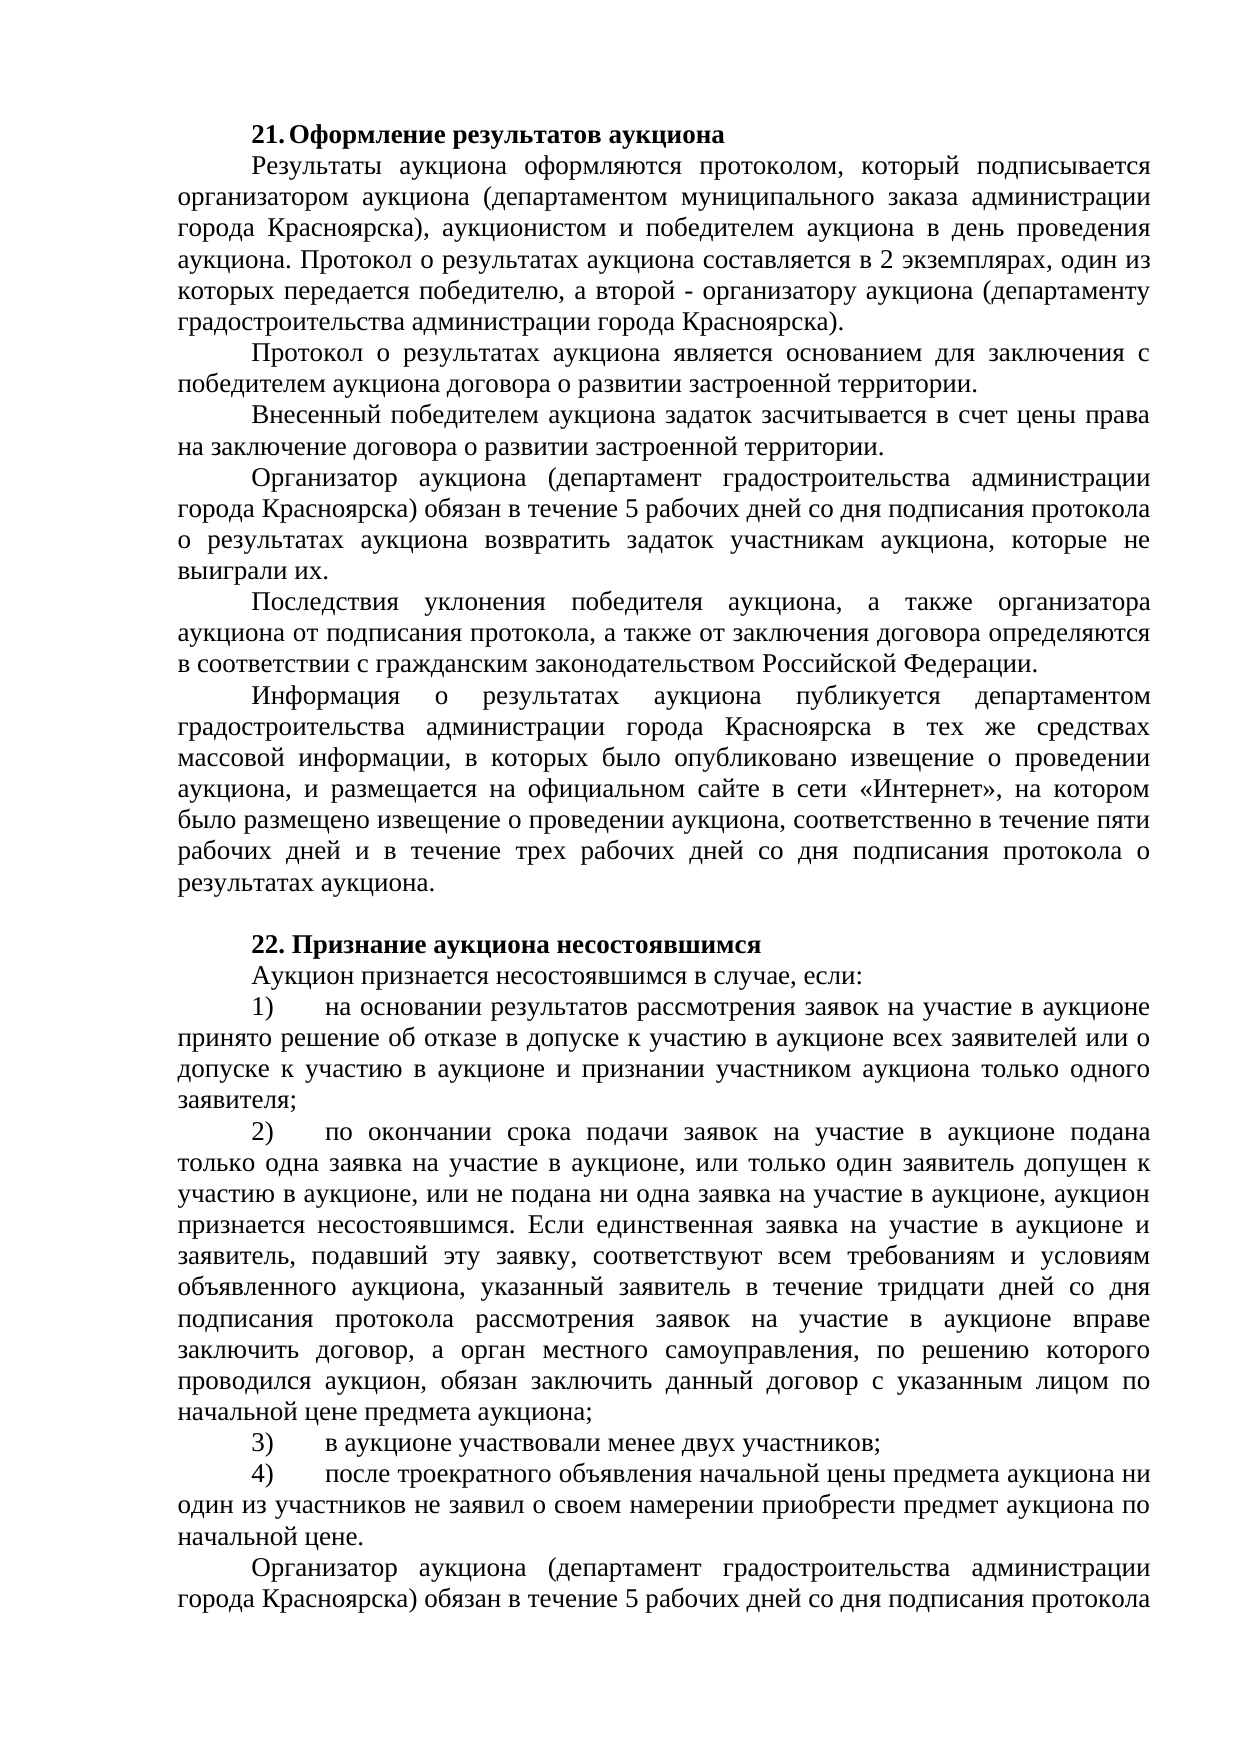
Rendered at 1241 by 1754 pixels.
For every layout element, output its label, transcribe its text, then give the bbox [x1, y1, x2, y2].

list Оформление результатов аукциона [251, 118, 1152, 149]
text Протокол о результатах аукциона является основанием для заключения с победителем аукциона договора о развитии застроенной территории. [177, 336, 1152, 398]
text Организатор аукциона (департамент градостроительства администрации города Красноярска) обязан в течение 5 рабочих дней со дня подписания протокола о результатах аукциона возвратить задаток участникам аукциона, которые не выиграли их. [177, 461, 1152, 585]
text Последствия уклонения победителя аукциона, а также организатора аукциона от подписания протокола, а также от заключения договора определяются в соответствии с гражданским законодательством Российской Федерации. [177, 585, 1152, 679]
text Результаты аукциона оформляются протоколом, который подписывается организатором аукциона (департаментом муниципального заказа администрации города Красноярска), аукционистом и победителем аукциона в день проведения аукциона. Протокол о результатах аукциона составляется в 2 экземплярах, один из которых передается победителю, а второй - организатору аукциона (департаменту градостроительства администрации города Красноярска). [177, 149, 1152, 336]
text 22. Признание аукциона несостоявшимся [177, 928, 1152, 959]
list 4) после троекратного объявления начальной цены предмета аукциона ни один из участников не заявил о своем намерении приобрести предмет аукциона по начальной цене. [177, 1457, 1152, 1551]
list по окончании срока подачи заявок на участие в аукционе подана только одна заявка на участие в аукционе, или только один заявитель допущен к участию в аукционе, или не подана ни одна заявка на участие в аукционе, аукцион признается несостоявшимся. Если единственная заявка на участие в аукционе и заявитель, подавший эту заявку, соответствуют всем требованиям и условиям объявленного аукциона, указанный заявитель в течение тридцати дней со дня подписания протокола рассмотрения заявок на участие в аукционе вправе заключить договор, а орган местного самоуправления, по решению которого проводился аукцион, обязан заключить данный договор с указанным лицом по начальной цене предмета аукциона; [177, 1115, 1152, 1426]
text Аукцион признается несостоявшимся в случае, если: [177, 959, 1152, 990]
text Внесенный победителем аукциона задаток засчитывается в счет цены права на заключение договора о развитии застроенной территории. [177, 398, 1152, 461]
list на основании результатов рассмотрения заявок на участие в аукционе принято решение об отказе в допуске к участию в аукционе всех заявителей или о допуске к участию в аукционе и признании участником аукциона только одного заявителя; [177, 990, 1152, 1115]
list 3) в аукционе участвовали менее двух участников; [177, 1426, 1152, 1457]
text Информация о результатах аукциона публикуется департаментом градостроительства администрации города Красноярска в тех же средствах массовой информации, в которых было опубликовано извещение о проведении аукциона, и размещается на официальном сайте в сети «Интернет», на котором было размещено извещение о проведении аукциона, соответственно в течение пяти рабочих дней и в течение трех рабочих дней со дня подписания протокола о результатах аукциона. [177, 679, 1152, 897]
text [177, 1551, 1152, 1613]
